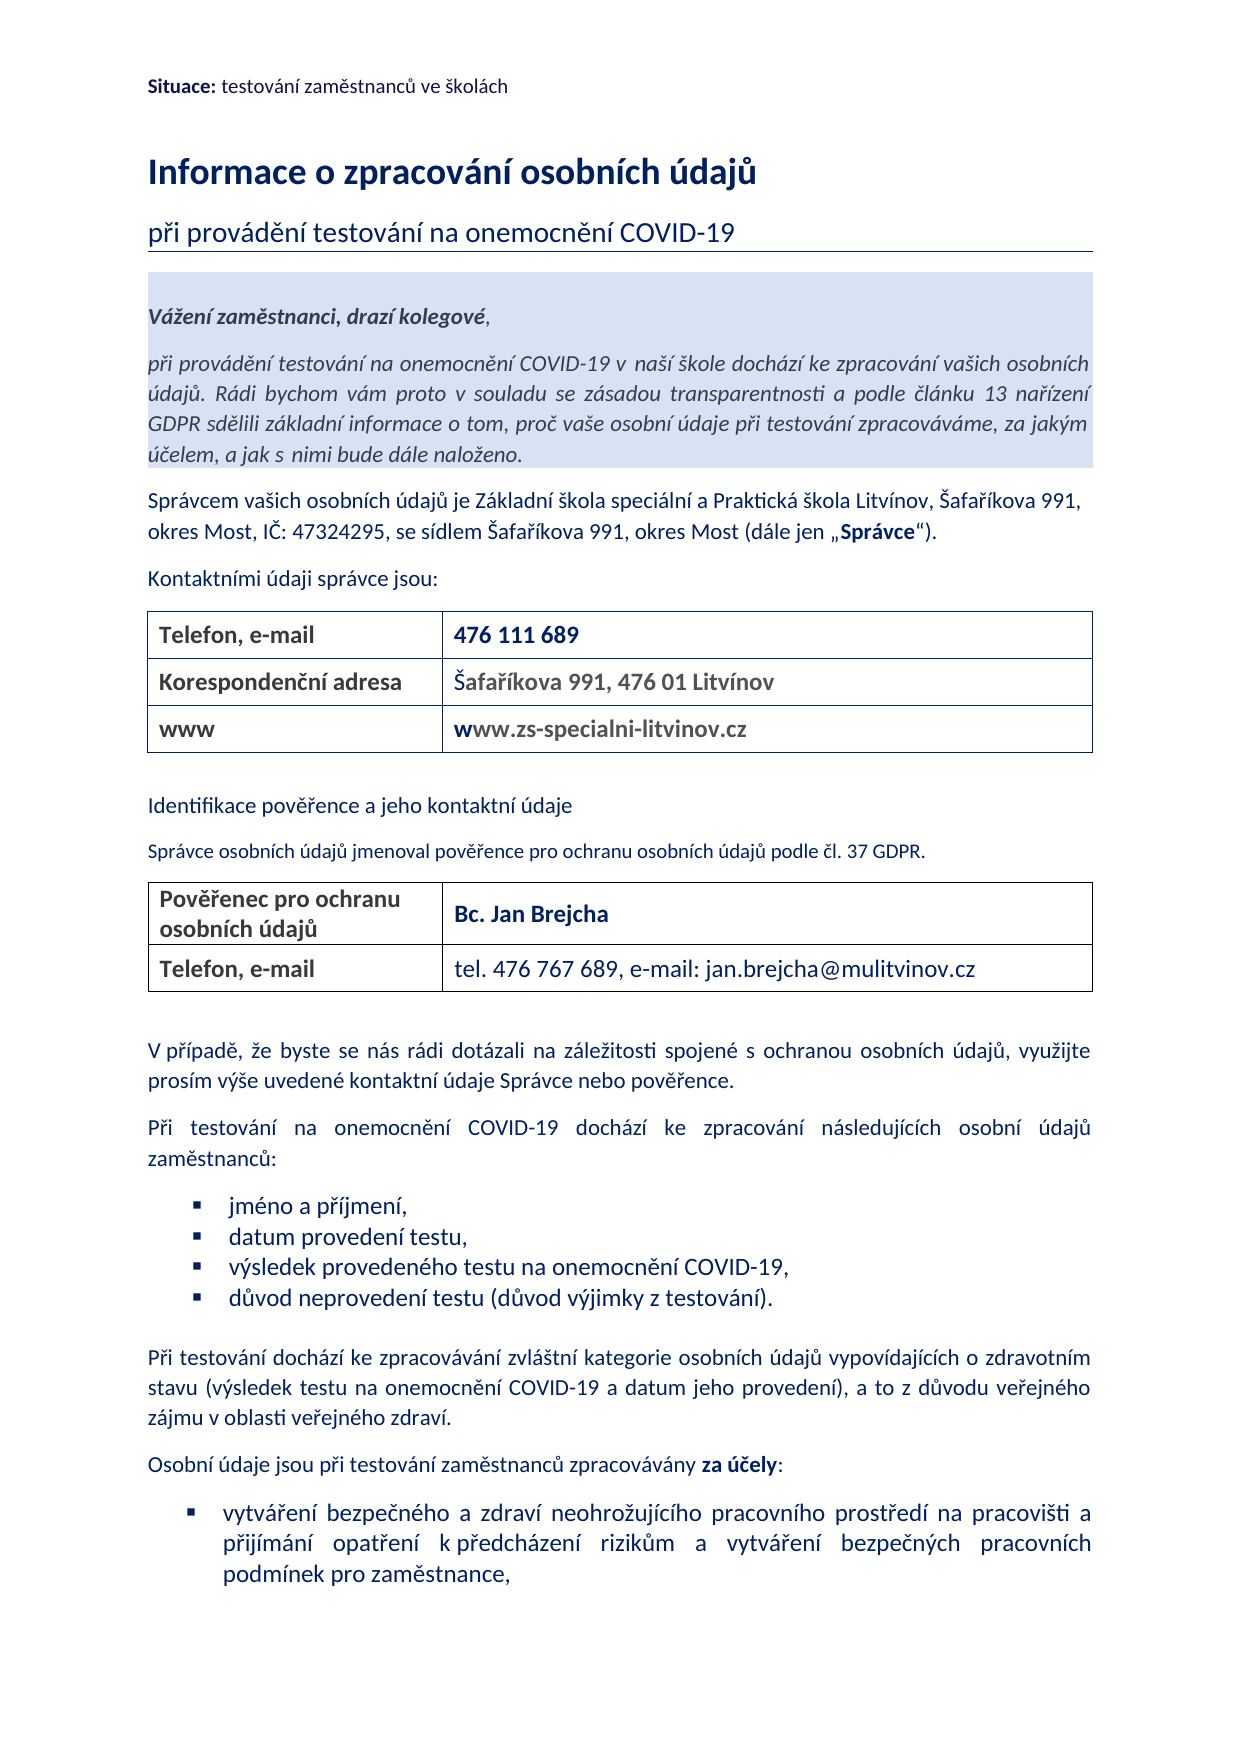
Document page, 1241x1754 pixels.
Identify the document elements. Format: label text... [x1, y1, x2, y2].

table_header Pověřenec pro ochranu osobních údajů [149, 883, 442, 944]
table_header 476 111 689 [443, 612, 1092, 658]
list datum provedení testu, [191, 1221, 1093, 1252]
text Správce osobních údajů jmenoval pověřence pro ochranu osobních údajů podle čl. 37 GDPR. [148, 838, 1093, 863]
table_header Telefon, e-mail [148, 612, 442, 658]
table_cell Šafaříkova 991, 476 01 Litvínov [443, 659, 1092, 705]
table_cell www.zs-specialni-litvinov.cz [443, 706, 1092, 752]
list jméno a příjmení, [191, 1191, 1093, 1221]
text Při testování dochází ke zpracovávání zvláštní kategorie osobních údajů vypovídajících o zdravotním stavu (výsledek testu na onemocnění COVID-19 a datum jeho provedení), a to z důvodu veřejného zájmu v oblasti veřejného zdraví. [148, 1343, 1093, 1431]
text V případě, že byste se nás rádi dotázali na záležitosti spojené s ochranou osobních údajů, využijte prosím výše uvedené kontaktní údaje Správce nebo pověřence. [148, 1036, 1093, 1094]
text při provádění testování na onemocnění COVID-19 [148, 214, 1093, 251]
text Osobní údaje jsou při testování zaměstnanců zpracovávány za účely: [148, 1450, 1093, 1478]
text Informace o zpracování osobních údajů [148, 148, 1093, 193]
list výsledek provedeného testu na onemocnění COVID-19, [191, 1252, 1093, 1282]
table_cell www [148, 706, 442, 752]
table_cell Korespondenční adresa [148, 659, 442, 705]
text Vážení zaměstnanci, drazí kolegové, [148, 302, 1093, 330]
table_header Bc. Jan Brejcha [443, 883, 1092, 944]
text Kontaktními údaji správce jsou: [148, 564, 1093, 592]
list vytváření bezpečného a zdraví neohrožujícího pracovního prostředí na pracovišti a přijímání opatření k předcházení rizikům a vytváření bezpečných pracovních podmínek pro zaměstnance, [185, 1497, 1093, 1588]
text Identifikace pověřence a jeho kontaktní údaje [148, 791, 1093, 819]
table_cell Telefon, e-mail [149, 945, 442, 991]
text Správcem vašich osobních údajů je Základní škola speciální a Praktická škola Litvínov, Šafaříkova 991, okres Most, IČ: 47324295, se sídlem Šafaříkova 991, okres Most (dále jen „Správce“). [148, 487, 1093, 545]
list důvod neprovedení testu (důvod výjimky z testování). [191, 1282, 1093, 1313]
text Při testování na onemocnění COVID-19 dochází ke zpracování následujících osobní údajů zaměstnanců: [148, 1113, 1093, 1172]
table_cell tel. 476 767 689, e-mail: jan.brejcha@mulitvinov.cz [443, 945, 1092, 991]
text při provádění testování na onemocnění COVID-19 v naší škole dochází ke zpracování vašich osobních údajů. Rádi bychom vám proto v souladu se zásadou transparentnosti a podle článku 13 nařízení GDPR sdělili základní informace o tom, proč vaše osobní údaje při testování zpracováváme, za jakým účelem, a jak s nimi bude dále naloženo. [148, 349, 1093, 468]
